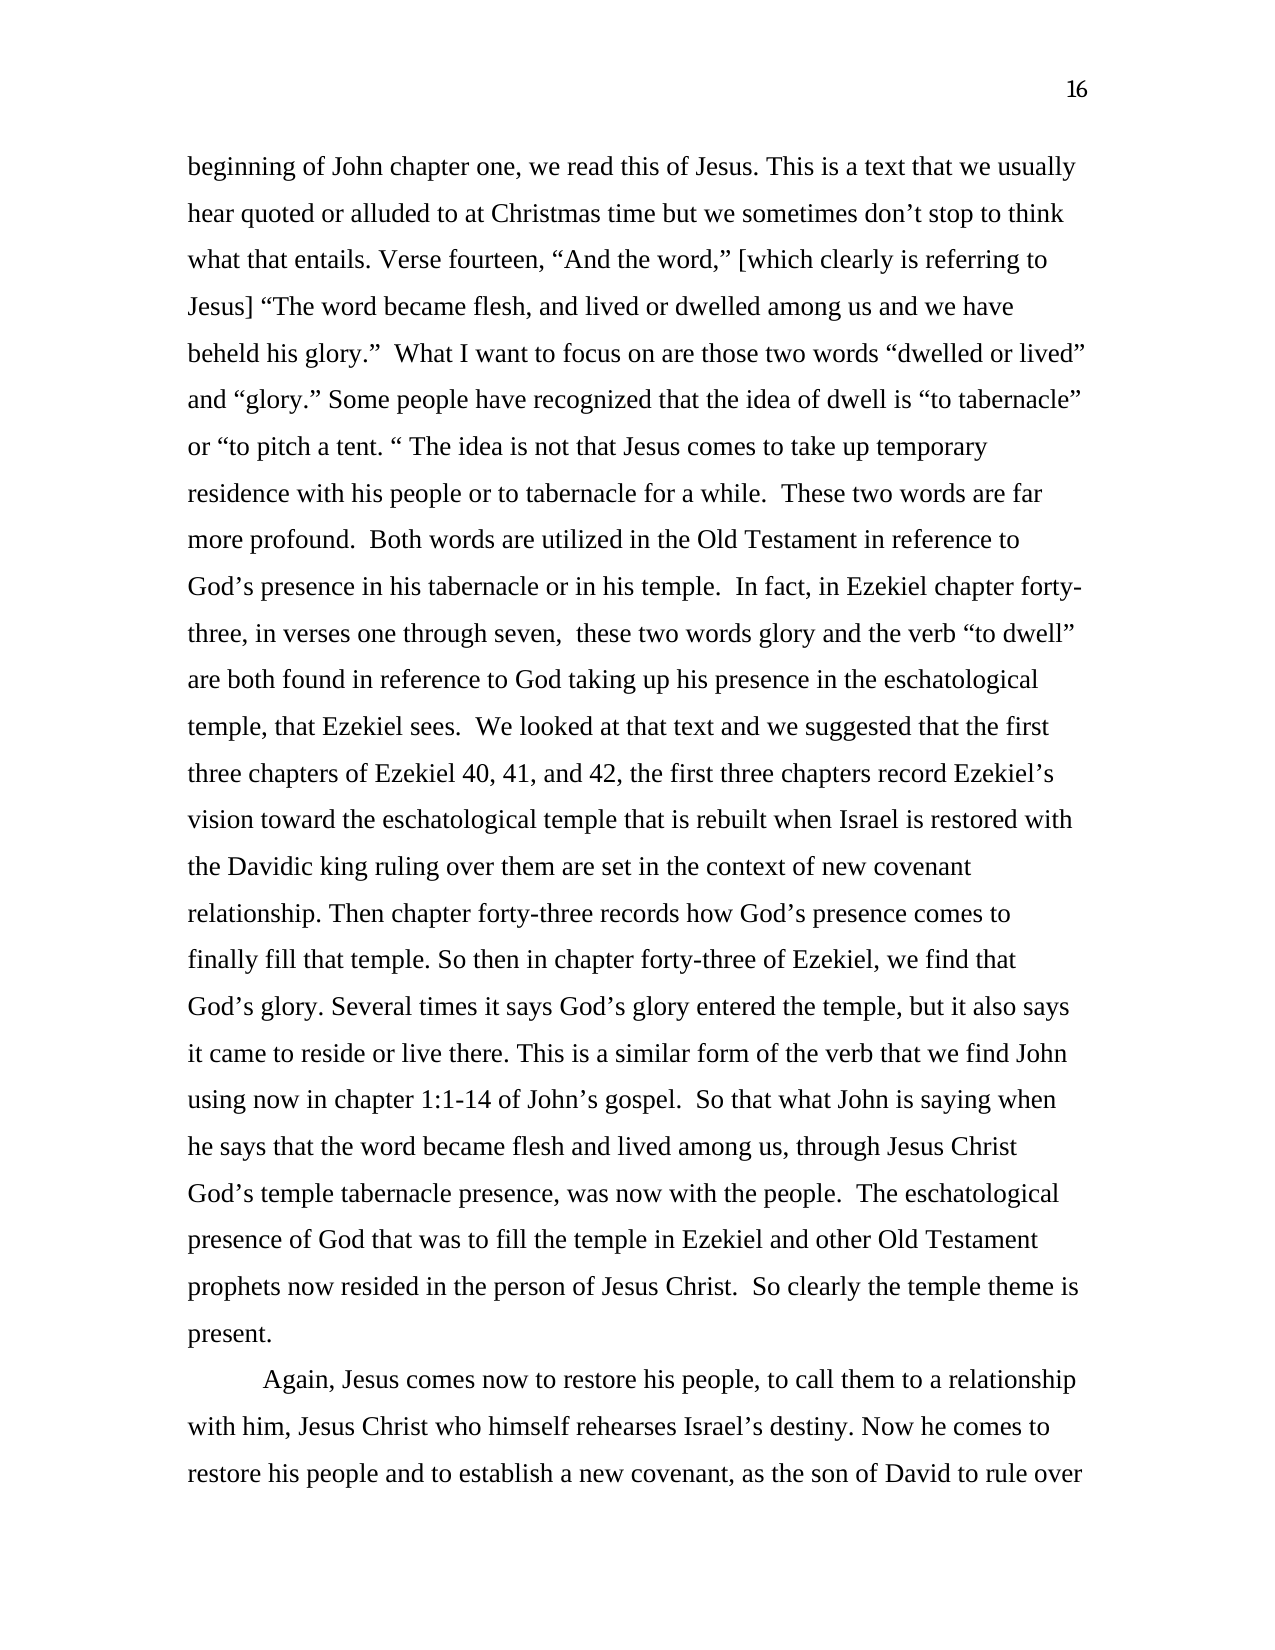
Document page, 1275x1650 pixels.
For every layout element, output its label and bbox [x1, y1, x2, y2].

text [187, 150, 1087, 1348]
text [187, 1363, 1087, 1488]
